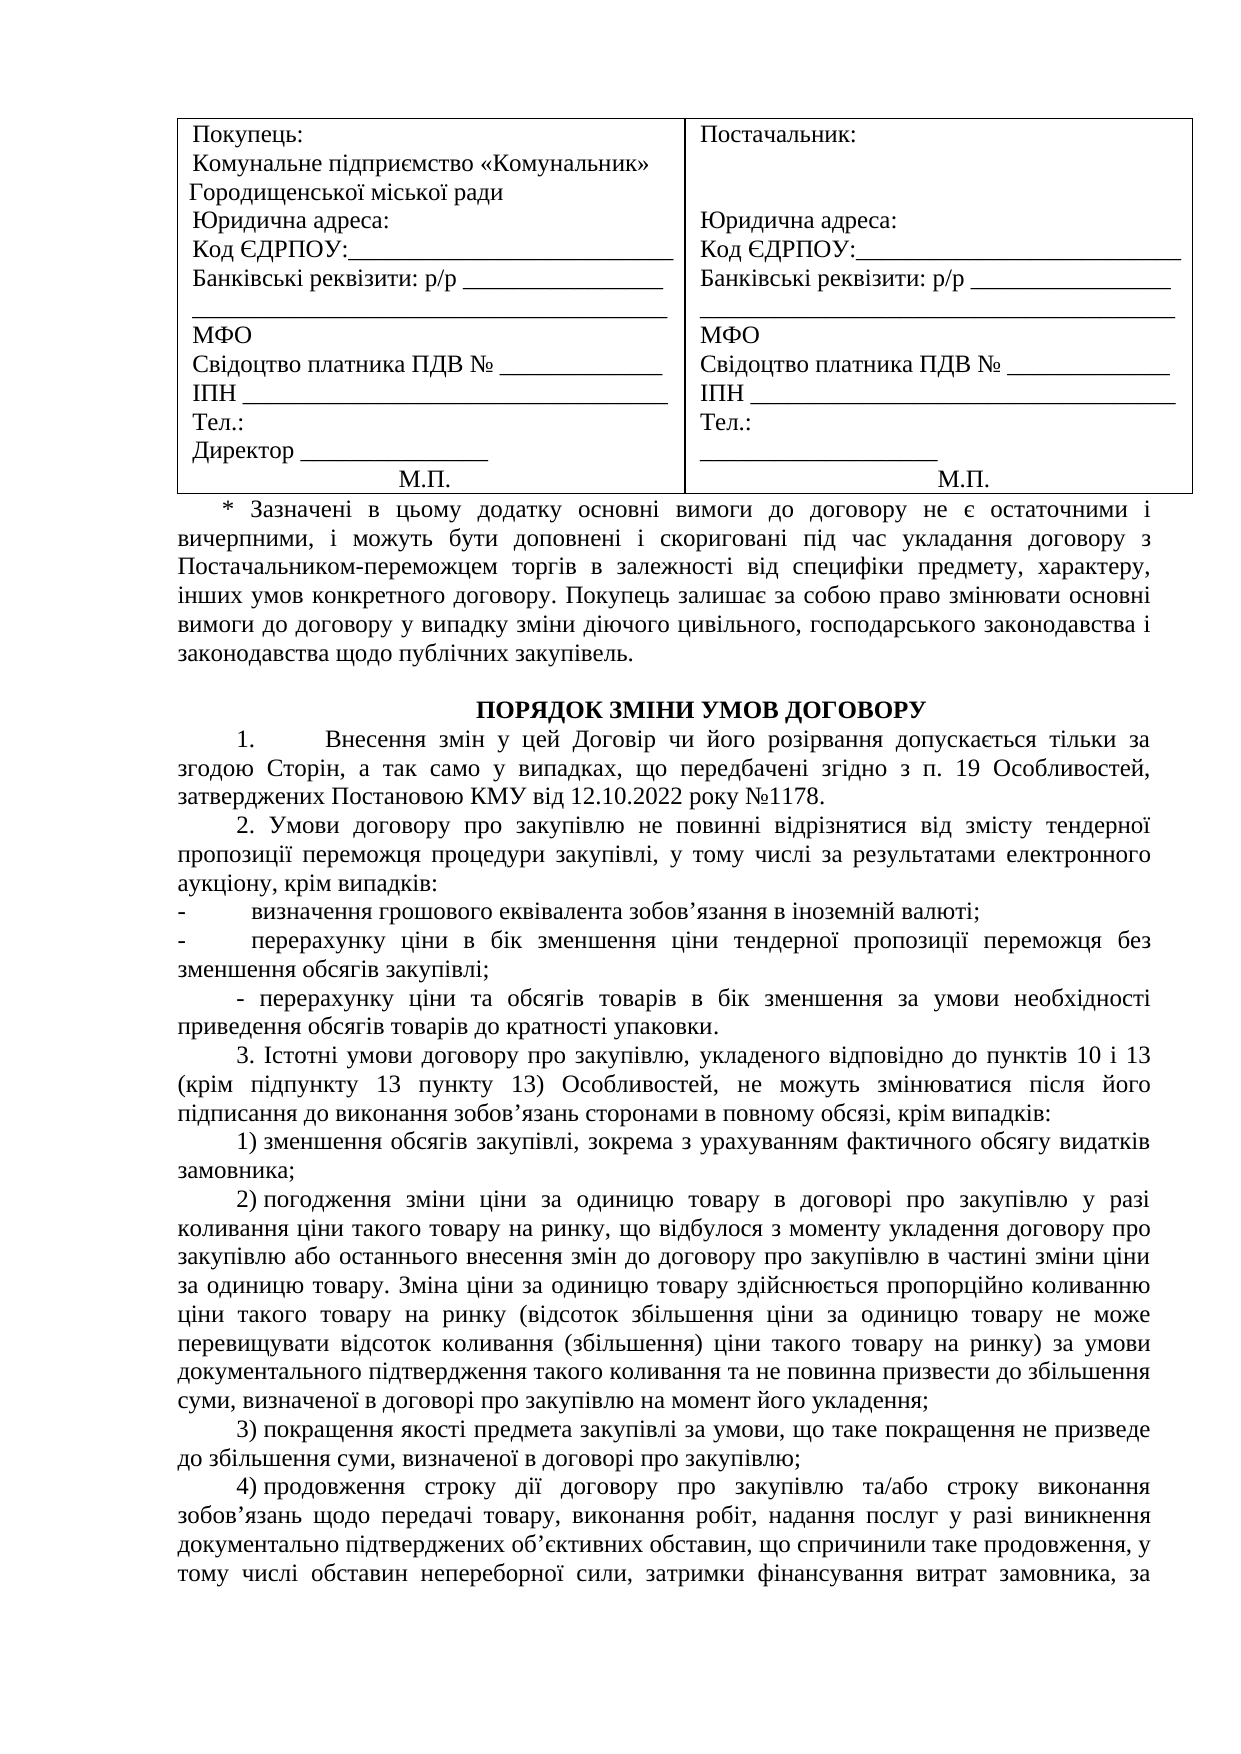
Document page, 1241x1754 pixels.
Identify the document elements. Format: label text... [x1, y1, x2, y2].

list 2) погодження зміни ціни за одиницю товару в договорі про закупівлю у разі коливання ціни такого товару на ринку, що відбулося з моменту укладення договору про закупівлю або останнього внесення змін до договору про закупівлю в частині зміни ціни за одиницю товару. Зміна ціни за одиницю товару здійснюється пропорційно коливанню ціни такого товару на ринку (відсоток збільшення ціни за одиницю товару не може перевищувати відсоток коливання (збільшення) ціни такого товару на ринку) за умови документального підтвердження такого коливання та не повинна призвести до збільшення суми, визначеної в договорі про закупівлю на момент його укладення; [177, 1184, 1152, 1414]
text * Зазначені в цьому додатку основні вимоги до договору не є остаточними і вичерпними, і можуть бути доповнені і скориговані під час укладання договору з Постачальником-переможцем торгів в залежності від специфіки предмету, характеру, інших умов конкретного договору. Покупець залишає за собою право змінювати основні вимоги до договору у випадку зміни діючого цивільного, господарського законодавства і законодавства щодо публічних закупівель. [177, 494, 1152, 666]
text - перерахунку ціни та обсягів товарів в бік зменшення за умови необхідності приведення обсягів товарів до кратності упаковки. [177, 983, 1152, 1040]
list 3. Істотні умови договору про закупівлю, укладеного відповідно до пунктів 10 і 13 (крім підпункту 13 пункту 13) Особливостей, не можуть змінюватися після його підписання до виконання зобов’язань сторонами в повному обсязі, крім випадків: [177, 1040, 1152, 1126]
list Внесення змiн у цей Договір чи його розірвання допускається тільки за згодою Сторін, а так само у випадках, що передбачені згідно з п. 19 Особливостей, затверджених Постановою КМУ від 12.10.2022 року №1178. [177, 724, 1152, 810]
list 3) покращення якості предмета закупівлі за умови, що таке покращення не призведе до збільшення суми, визначеної в договорі про закупівлю; [177, 1414, 1152, 1471]
table_header Постачальник: Юридична адреса: Код ЄДРПОУ:__________________________ Банківські реквізити: р/р ________________ ______________________________________ МФО Свідоцтво платника ПДВ № _____________ ІПН __________________________________ Тел.: ___________________ М.П. [686, 119, 1192, 493]
list визначення грошового еквівалента зобов’язання в іноземній валюті; [177, 896, 1152, 925]
table_header Покупець: Комунальне підприємство «Комунальник» Городищенської міської ради Юридична адреса: Код ЄДРПОУ:__________________________ Банківські реквізити: р/р ________________ ______________________________________ МФО Свідоцтво платника ПДВ № _____________ ІПН __________________________________ Тел.: Директор _______________ М.П. [178, 119, 684, 493]
list перерахунку ціни в бік зменшення ціни тендерної пропозиції переможця без зменшення обсягів закупівлі; [177, 925, 1152, 983]
list 1) зменшення обсягів закупівлі, зокрема з урахуванням фактичного обсягу видатків замовника; [177, 1126, 1152, 1184]
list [177, 1471, 1152, 1586]
text ПОРЯДОК ЗМІНИ УМОВ ДОГОВОРУ [177, 695, 1152, 724]
text 2. Умови договору про закупівлю не повинні відрізнятися від змісту тендерної пропозиції переможця процедури закупівлі, у тому числі за результатами електронного аукціону, крім випадків: [177, 810, 1152, 896]
